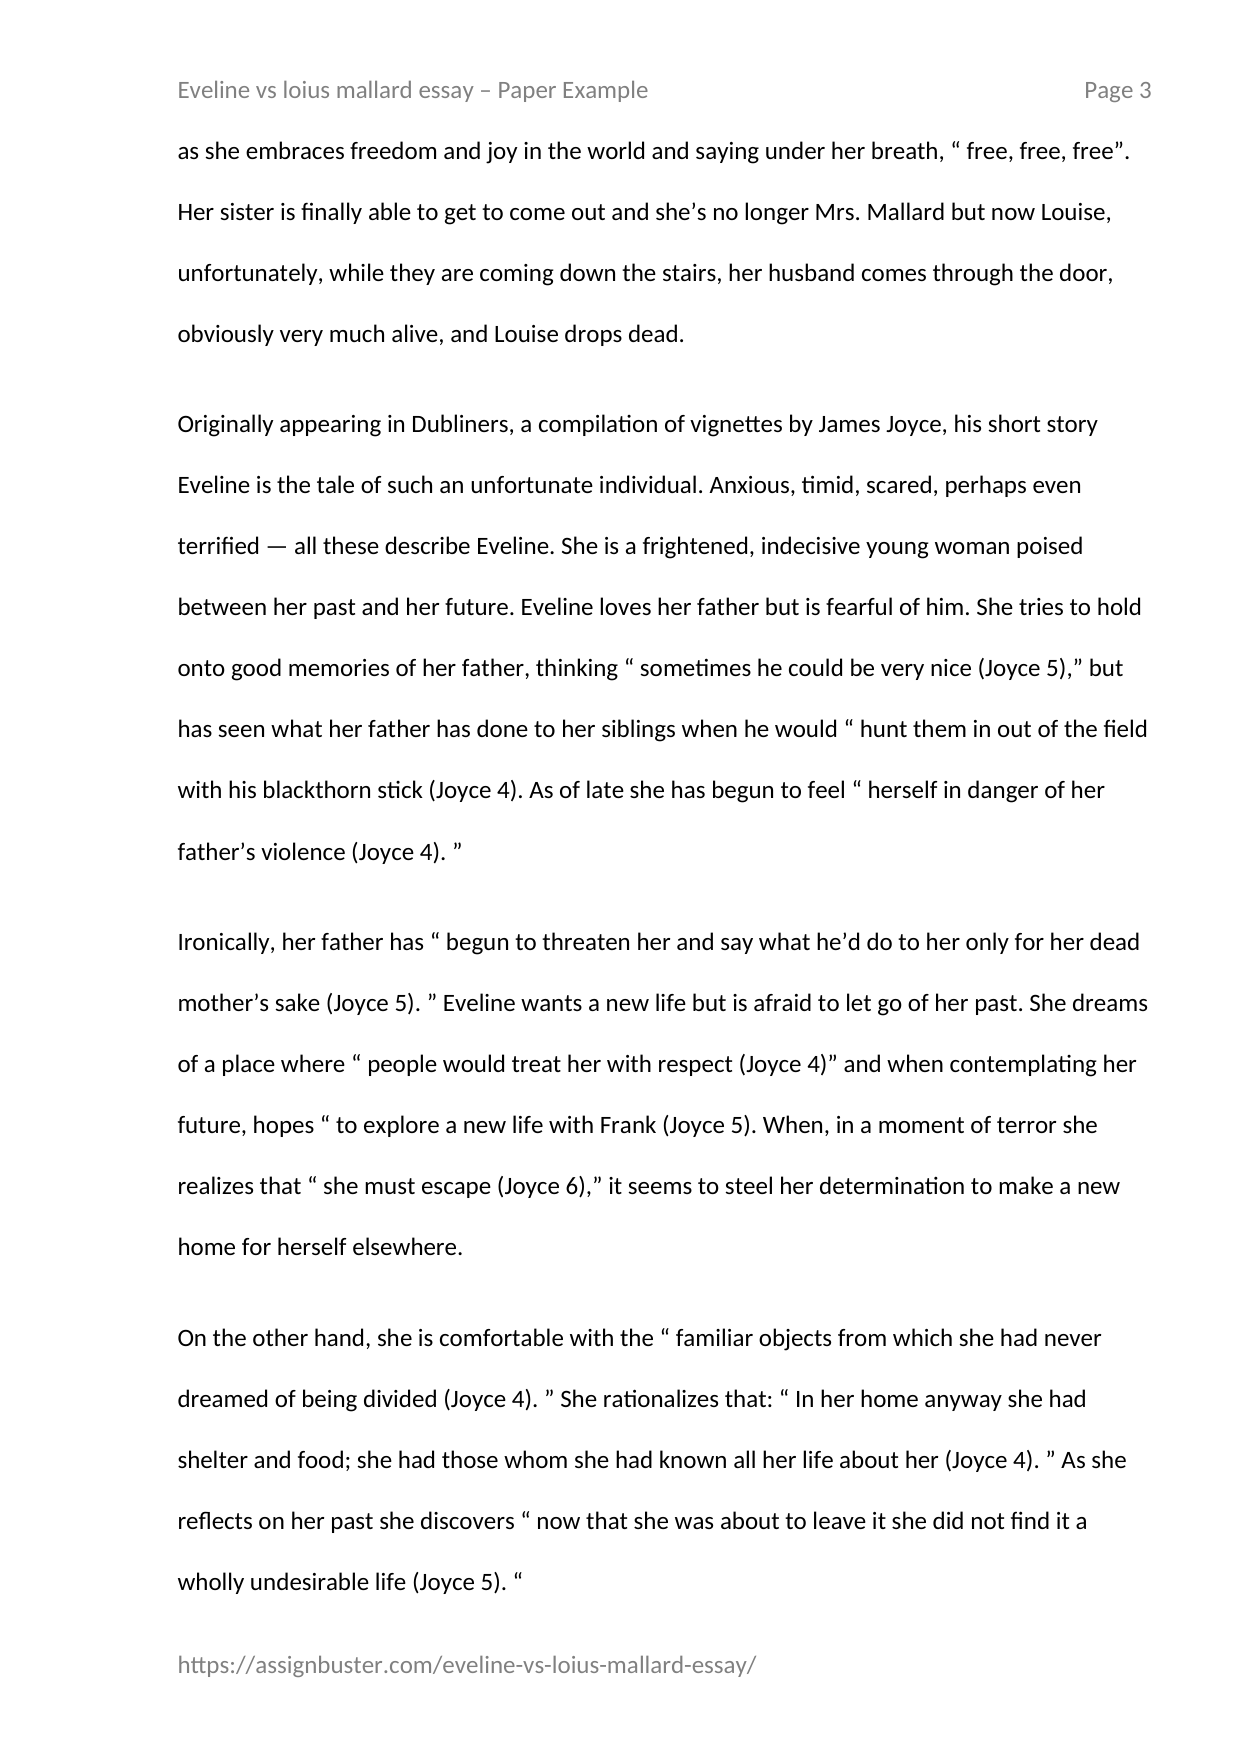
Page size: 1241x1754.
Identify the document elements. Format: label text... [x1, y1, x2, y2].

text Originally appearing in Dubliners, a compilation of vignettes by James Joyce, his short story Eveline is the tale of such an unfortunate individual. Anxious, timid, scared, perhaps even terrified — all these describe Eveline. She is a frightened, indecisive young woman poised between her past and her future. Eveline loves her father but is fearful of him. She tries to hold onto good memories of her father, thinking “ sometimes he could be very nice (Joyce 5),” but has seen what her father has done to her siblings when he would “ hunt them in out of the field with his blackthorn stick (Joyce 4). As of late she has begun to feel “ herself in danger of her father’s violence (Joyce 4). ” [177, 408, 1152, 866]
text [177, 135, 1152, 348]
text Ironically, her father has “ begun to threaten her and say what he’d do to her only for her dead mother’s sake (Joyce 5). ” Eveline wants a new life but is afraid to let go of her past. She dreams of a place where “ people would treat her with respect (Joyce 4)” and when contemplating her future, hopes “ to explore a new life with Frank (Joyce 5). When, in a moment of terror she realizes that “ she must escape (Joyce 6),” it seems to steel her determination to make a new home for herself elsewhere. [177, 926, 1152, 1262]
text On the other hand, she is comfortable with the “ familiar objects from which she had never dreamed of being divided (Joyce 4). ” She rationalizes that: “ In her home anyway she had shelter and food; she had those whom she had known all her life about her (Joyce 4). ” As she reflects on her past she discovers “ now that she was about to leave it she did not find it a wholly undesirable life (Joyce 5). “ [177, 1322, 1152, 1597]
